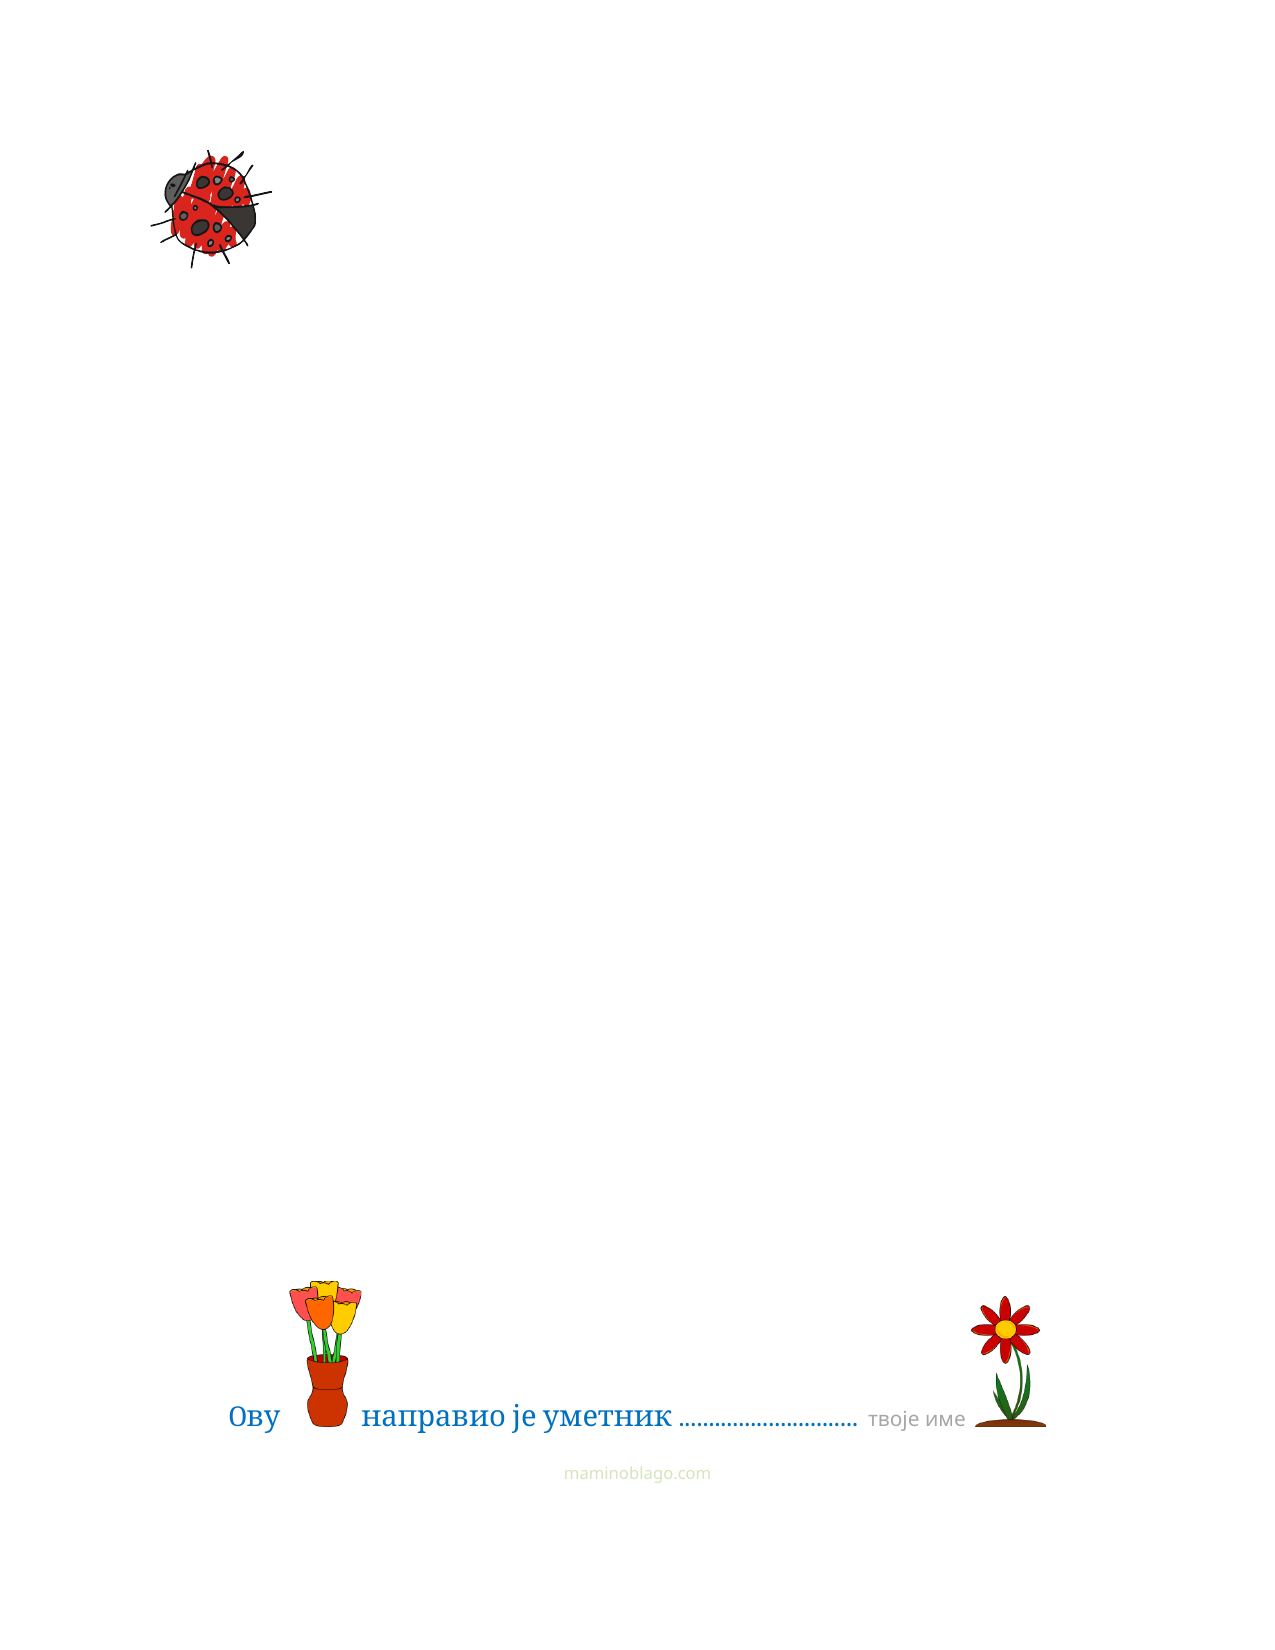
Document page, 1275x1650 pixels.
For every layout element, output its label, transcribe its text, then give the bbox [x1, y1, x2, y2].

picture [971, 1296, 1047, 1427]
text maminoblago.com [150, 1462, 1125, 1484]
picture [150, 150, 273, 269]
picture [289, 1281, 362, 1427]
text Oву направио је уметник .............................. твоје име [150, 1281, 1125, 1433]
